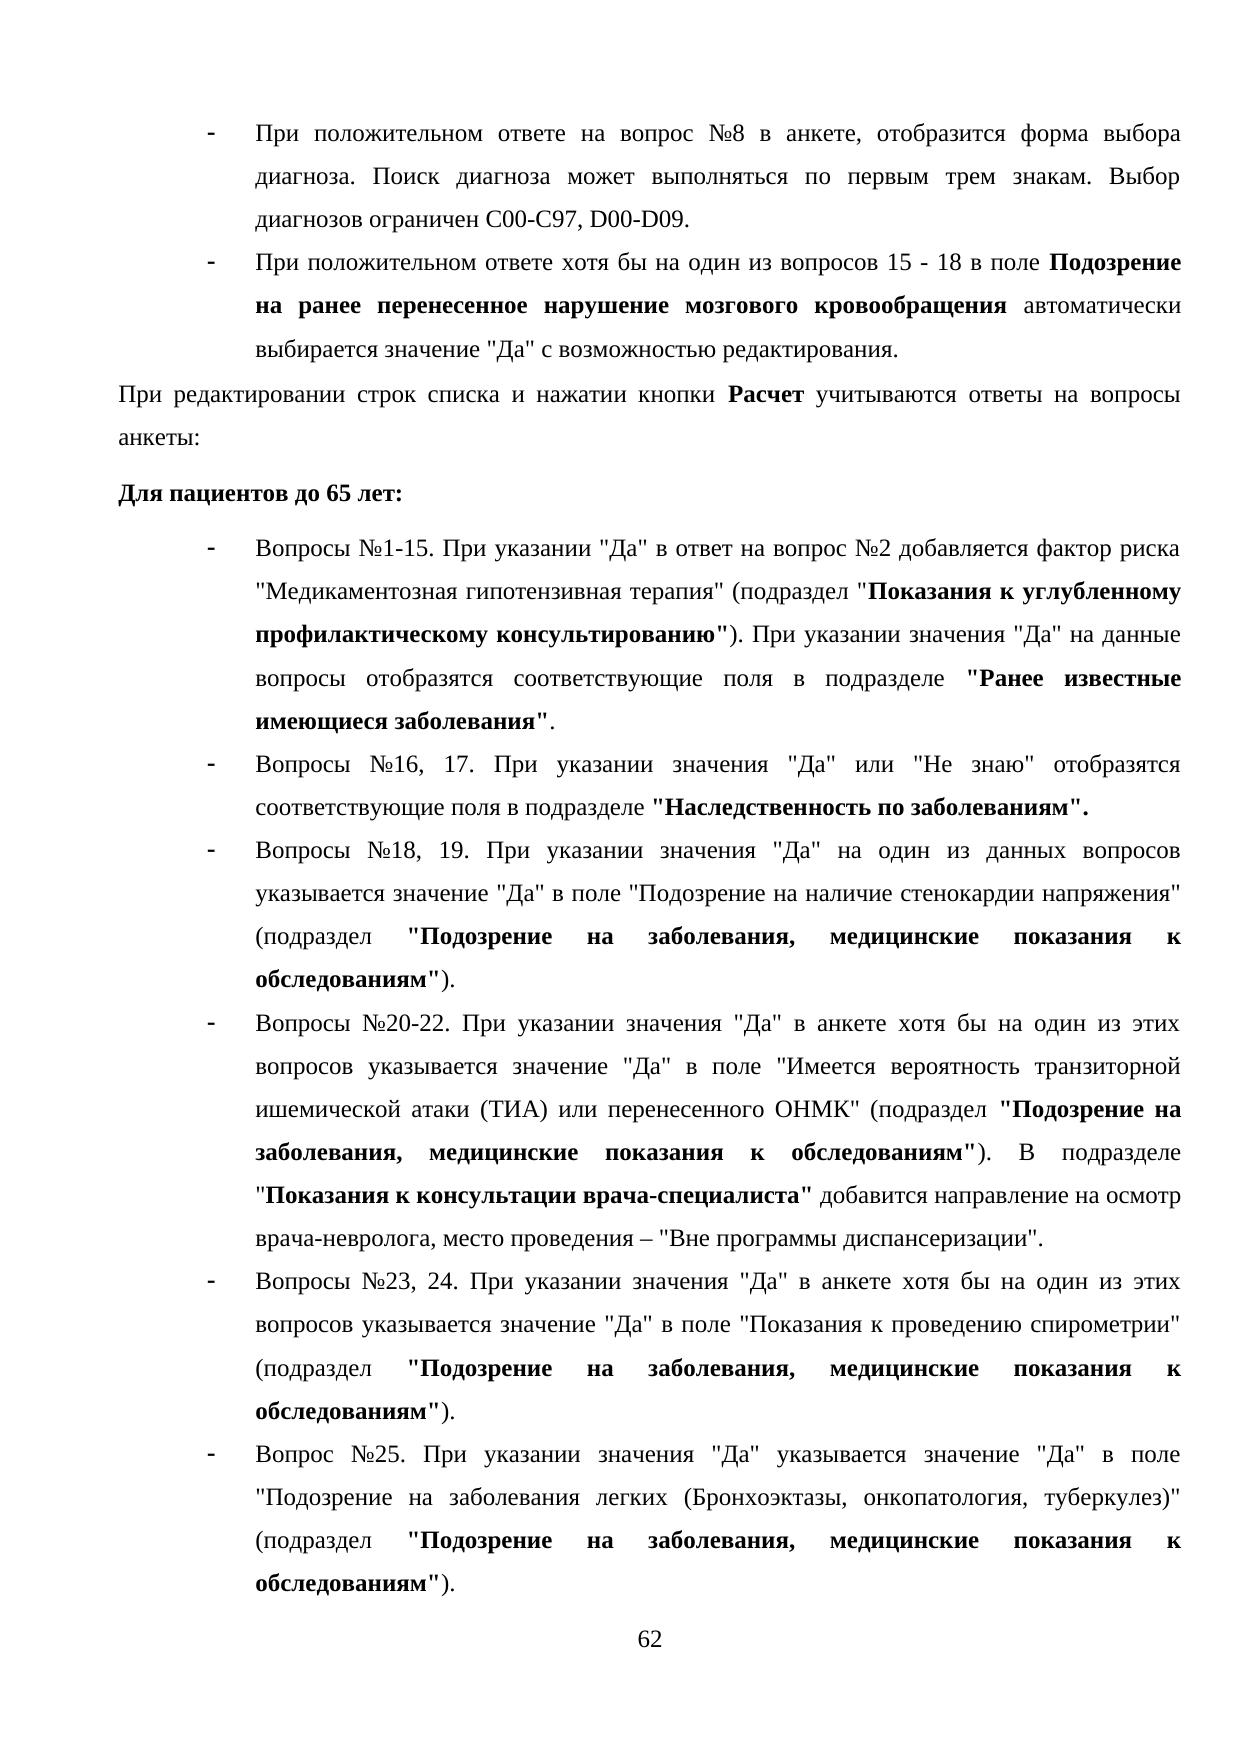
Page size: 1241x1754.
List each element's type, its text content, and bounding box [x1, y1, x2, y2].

list Вопросы №18, 19. При указании значения "Да" на один из данных вопросов указывается значение "Да" в поле "Подозрение на наличие стенокардии напряжения" (подраздел "Подозрение на заболевания, медицинские показания к обследованиям"). [207, 835, 1181, 993]
text При редактировании строк списка и нажатии кнопки Расчет учитываются ответы на вопросы анкеты: [118, 379, 1181, 451]
list Вопросы №20-22. При указании значения "Да" в анкете хотя бы на один из этих вопросов указывается значение "Да" в поле "Имеется вероятность транзиторной ишемической атаки (ТИА) или перенесенного ОНМК" (подраздел "Подозрение на заболевания, медицинские показания к обследованиям"). В подразделе "Показания к консультации врача-специалиста" добавится направление на осмотр врача-невролога, место проведения – "Вне программы диспансеризации". [207, 1008, 1181, 1252]
text Для пациентов до 65 лет: [118, 478, 1181, 506]
list Вопросы №1-15. При указании "Да" в ответ на вопрос №2 добавляется фактор риска "Медикаментозная гипотензивная терапия" (подраздел "Показания к углубленному профилактическому консультированию"). При указании значения "Да" на данные вопросы отобразятся соответствующие поля в подразделе "Ранее известные имеющиеся заболевания". [207, 533, 1181, 734]
list Вопросы №23, 24. При указании значения "Да" в анкете хотя бы на один из этих вопросов указывается значение "Да" в поле "Показания к проведению спирометрии" (подраздел "Подозрение на заболевания, медицинские показания к обследованиям"). [207, 1266, 1181, 1424]
list Вопрос №25. При указании значения "Да" указывается значение "Да" в поле "Подозрение на заболевания легких (Бронхоэктазы, онкопатология, туберкулез)" (подраздел "Подозрение на заболевания, медицинские показания к обследованиям"). [207, 1439, 1181, 1597]
list При положительном ответе хотя бы на один из вопросов 15 - 18 в поле Подозрение на ранее перенесенное нарушение мозгового кровообращения автоматически выбирается значение "Да" с возможностью редактирования. [207, 247, 1181, 362]
list Вопросы №16, 17. При указании значения "Да" или "Не знаю" отобразятся соответствующие поля в подразделе "Наследственность по заболеваниям". [207, 749, 1181, 821]
list При положительном ответе на вопрос №8 в анкете, отобразится форма выбора диагноза. Поиск диагноза может выполняться по первым трем знакам. Выбор диагнозов ограничен C00-C97, D00-D09. [207, 118, 1181, 233]
